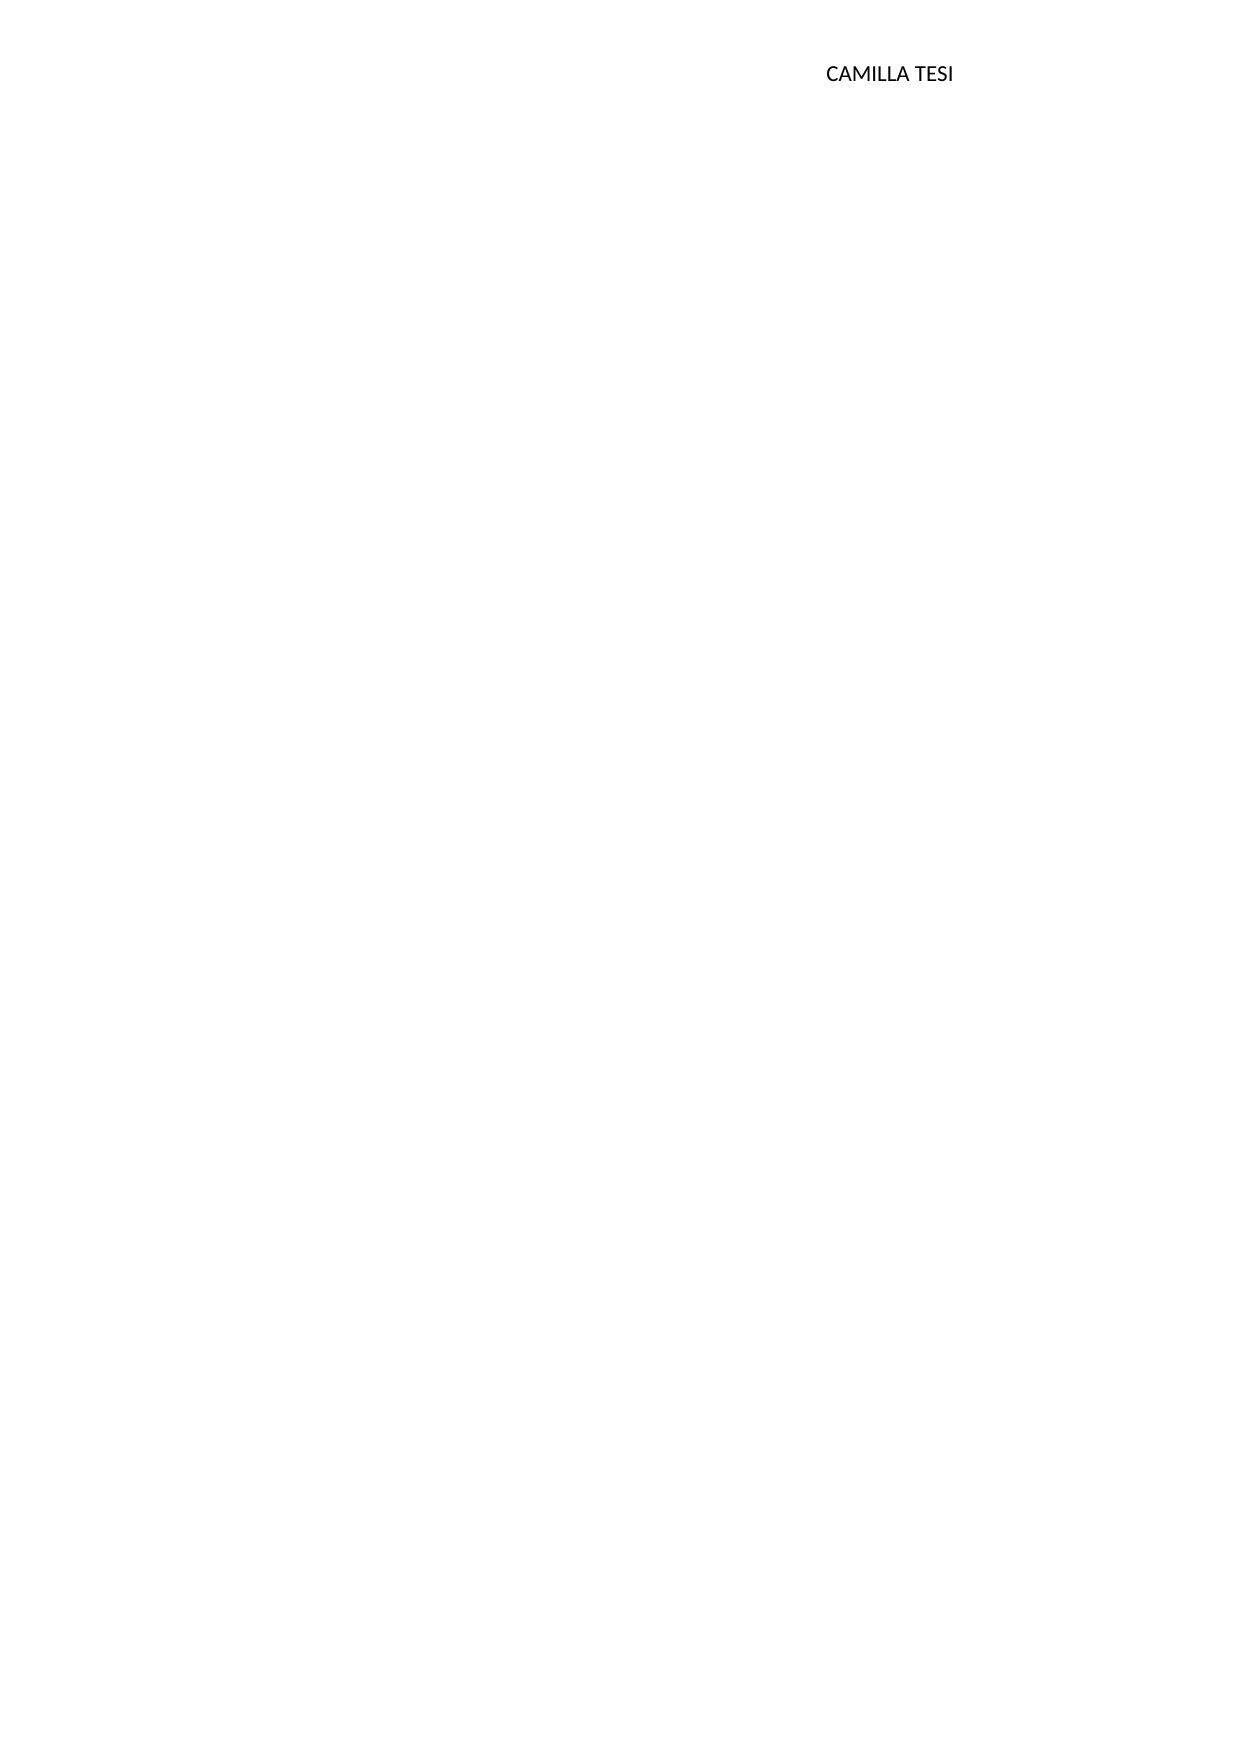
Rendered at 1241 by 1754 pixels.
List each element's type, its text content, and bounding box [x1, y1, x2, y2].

text CAMILLA TESI [89, 59, 1152, 87]
